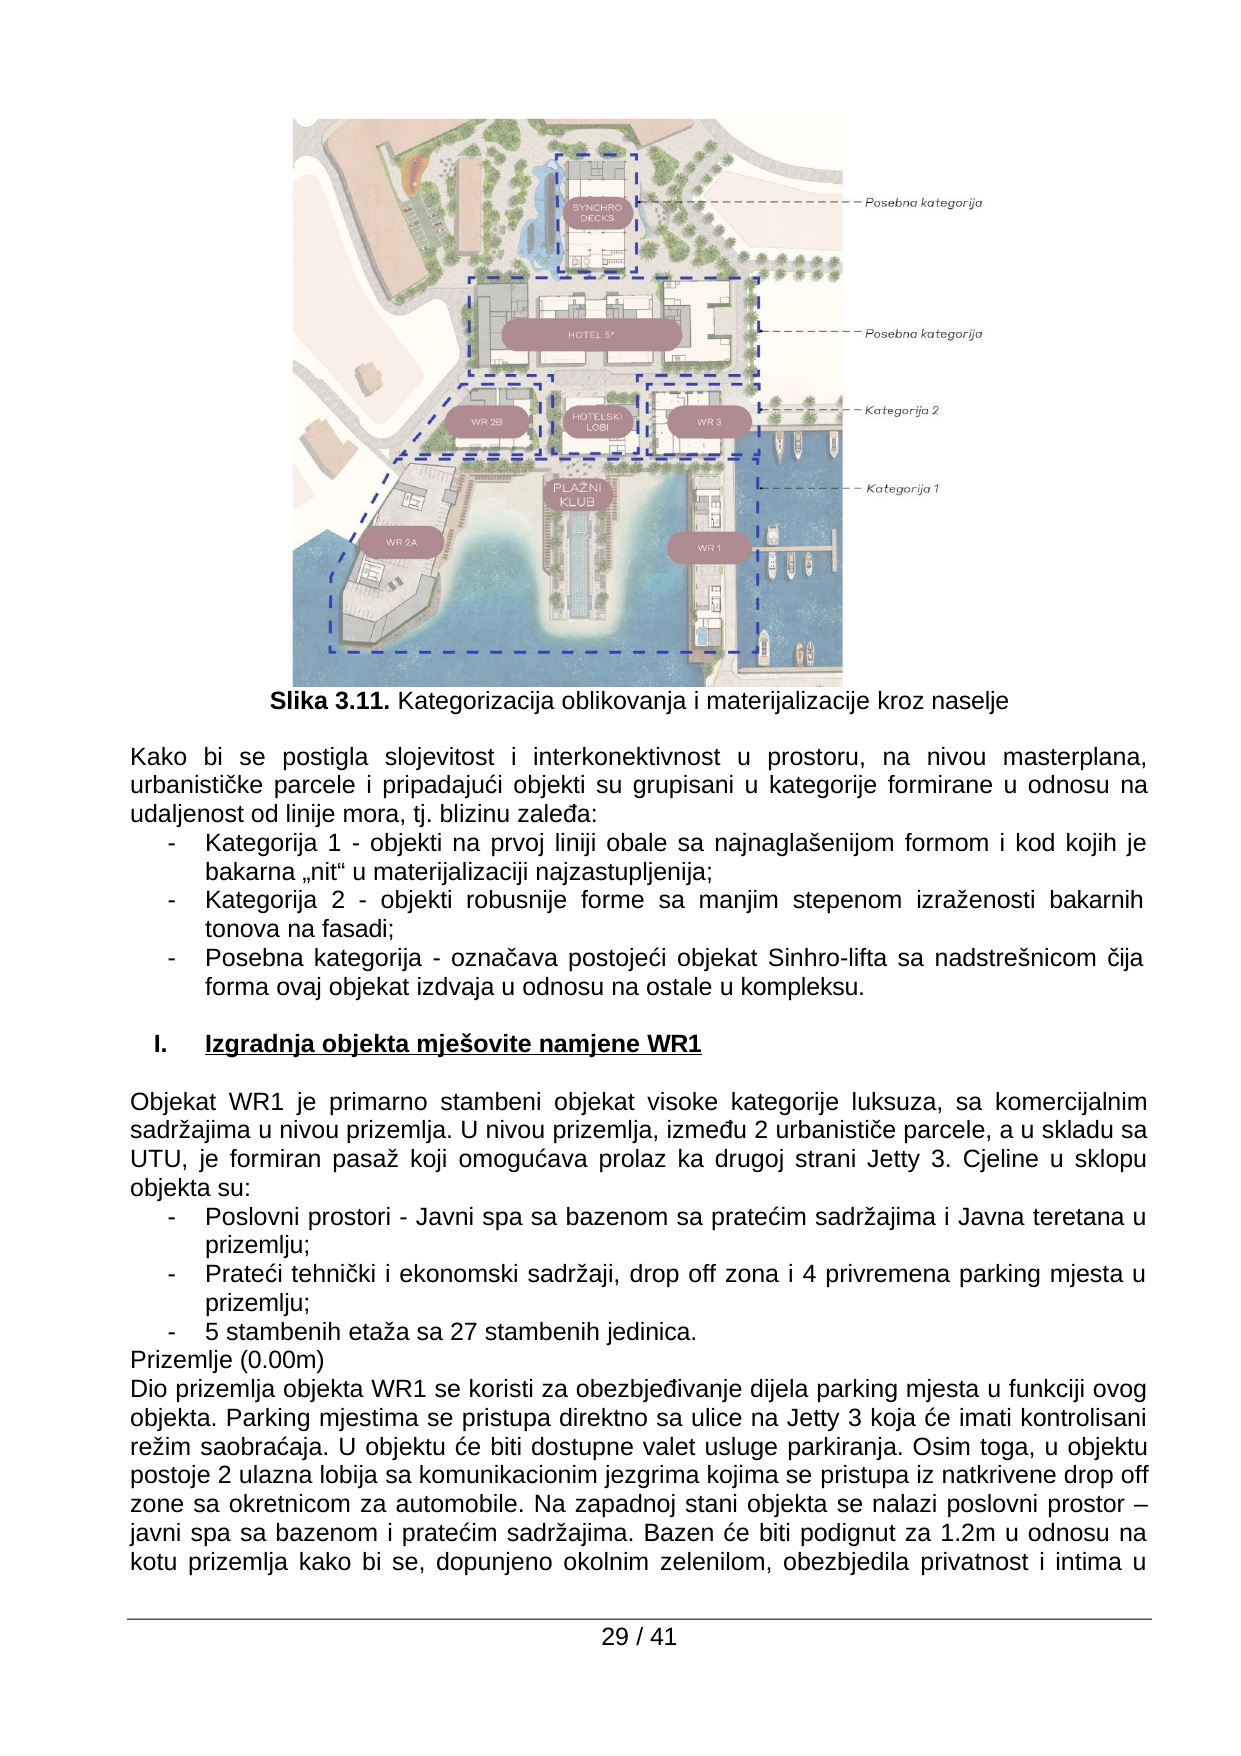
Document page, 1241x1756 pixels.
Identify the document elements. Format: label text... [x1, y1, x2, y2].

text Prizemlje (0.00m) [130, 1345, 1209, 1374]
text tonova na fasadi; [205, 914, 1209, 943]
text Dio prizemlja objekta WR1 se koristi za obezbjeđivanje dijela parking mjesta u funkciji ovog objekta. Parking mjestima se pristupa direktno sa ulice na Jetty 3 koja će imati kontrolisani režim saobraćaja. U objektu će biti dostupne valet usluge parkiranja. Osim toga, u objektu postoje 2 ulazna lobija sa komunikacionim jezgrima kojima se pristupa iz natkrivene drop off zone sa okretnicom za automobile. Na zapadnoj stani objekta se nalazi poslovni prostor – javni spa sa bazenom i pratećim sadržajima. Bazen će biti podignut za 1.2m u odnosu na kotu prizemlja kako bi se, dopunjeno okolnim zelenilom, obezbjedila privatnost i intima u [130, 1374, 1149, 1575]
list Posebna kategorija - označava postojeći objekat Sinhro-lifta sa nadstrešnicom čija [167, 943, 1209, 972]
text Kako bi se postigla slojevitost i interkonektivnost u prostoru, na nivou masterplana, urbanističke parcele i pripadajući objekti su grupisani u kategorije formirane u odnosu na udaljenost od linije mora, tj. blizinu zaleđa: [130, 742, 1149, 828]
list Poslovni prostori - Javni spa sa bazenom sa pratećim sadržajima i Javna teretana u prizemlju; [167, 1202, 1149, 1259]
list 5 stambenih etaža sa 27 stambenih jedinica. [167, 1317, 1209, 1345]
text Slika 3.11. Kategorizacija oblikovanja i materijalizacije kroz naselje [130, 686, 1149, 715]
list Kategorija 2 - objekti robusnije forme sa manjim stepenom izraženosti bakarnih [167, 885, 1209, 914]
subtitle Izgradnja objekta mješovite namjene WR1 [153, 1029, 1209, 1058]
list Kategorija 1 - objekti na prvoj liniji obale sa najnaglašenijom formom i kod kojih je bakarna „nit“ u materijalizaciji najzastupljenija; [167, 828, 1149, 885]
picture [292, 118, 985, 687]
text prizemlju; [205, 1288, 1209, 1317]
list Prateći tehnički i ekonomski sadržaji, drop off zona i 4 privremena parking mjesta u [167, 1259, 1209, 1288]
text Objekat WR1 je primarno stambeni objekat visoke kategorije luksuza, sa komercijalnim sadržajima u nivou prizemlja. U nivou prizemlja, između 2 urbanističe parcele, a u skladu sa UTU, je formiran pasaž koji omogućava prolaz ka drugoj strani Jetty 3. Cjeline u sklopu objekta su: [130, 1087, 1149, 1202]
text forma ovaj objekat izdvaja u odnosu na ostale u kompleksu. [205, 972, 1209, 1000]
